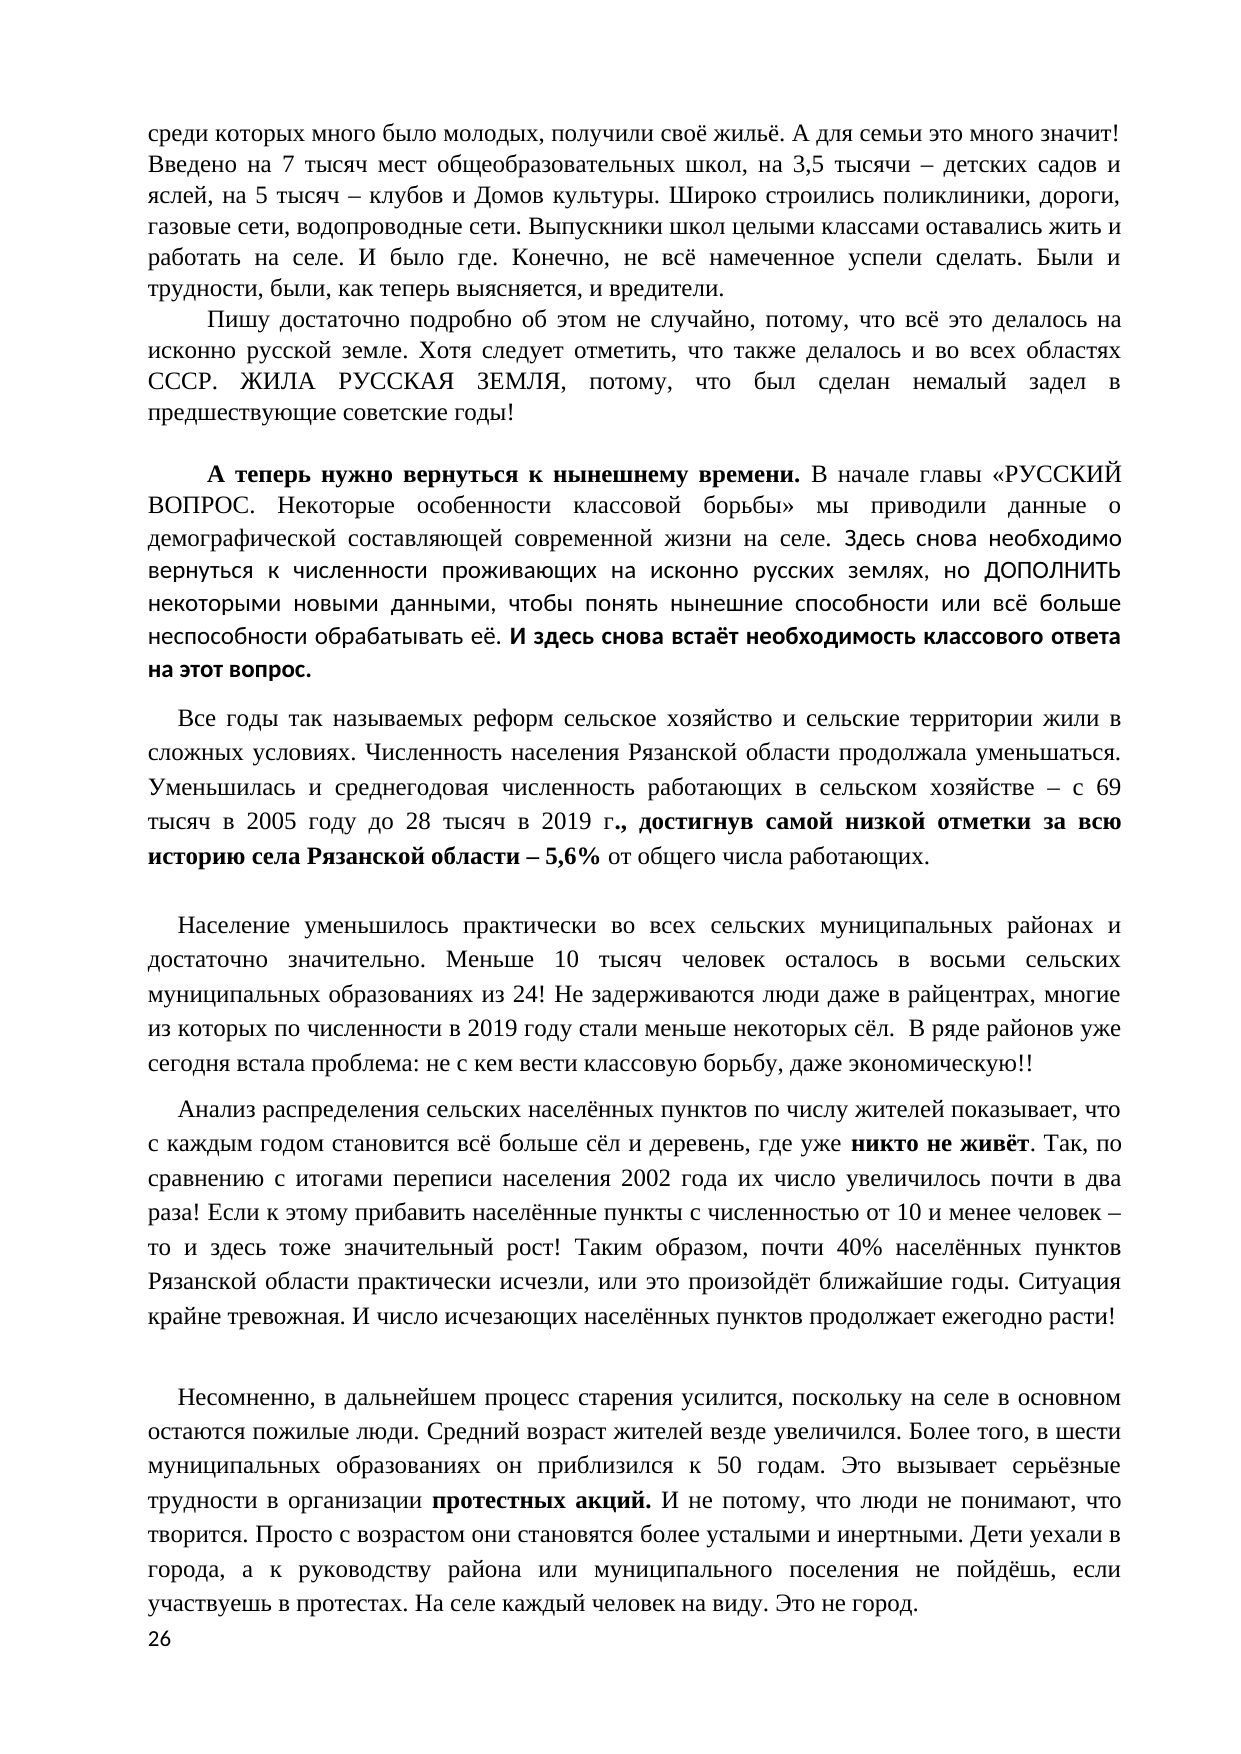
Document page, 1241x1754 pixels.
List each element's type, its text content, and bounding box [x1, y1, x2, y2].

text Все годы так называемых реформ сельское хозяйство и сельские территории жили в сложных условиях. Численность населения Рязанской области продолжала уменьшаться. Уменьшилась и среднегодовая численность работающих в сельском хозяйстве – с 69 тысяч в 2005 году до 28 тысяч в 2019 г., достигнув самой низкой отметки за всю историю села Рязанской области – 5,6% от общего числа работающих. [148, 703, 1122, 870]
list А теперь нужно вернуться к нынешнему времени. В начале главы «РУССКИЙ ВОПРОС. Некоторые особенности классовой борьбы» мы приводили данные о демографической составляющей современной жизни на селе. Здесь снова необходимо вернуться к численности проживающих на исконно русских землях, но ДОПОЛНИТЬ некоторыми новыми данными, чтобы понять нынешние способности или всё больше неспособности обрабатывать её. И здесь снова встаёт необходимость классового ответа на этот вопрос. [148, 459, 1122, 684]
text Население уменьшилось практически во всех сельских муниципальных районах и достаточно значительно. Меньше 10 тысяч человек осталось в восьми сельских муниципальных образованиях из 24! Не задерживаются люди даже в райцентрах, многие из которых по численности в 2019 году стали меньше некоторых сёл. В ряде районов уже сегодня встала проблема: не с кем вести классовую борьбу, даже экономическую!! [148, 910, 1122, 1077]
list Пишу достаточно подробно об этом не случайно, потому, что всё это делалось на исконно русской земле. Хотя следует отметить, что также делалось и во всех областях СССР. ЖИЛА РУССКАЯ ЗЕМЛЯ, потому, что был сделан немалый задел в предшествующие советские годы! [148, 304, 1122, 426]
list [148, 118, 1122, 302]
text Несомненно, в дальнейшем процесс старения усилится, поскольку на селе в основном остаются пожилые люди. Средний возраст жителей везде увеличился. Более того, в шести муниципальных образованиях он приблизился к 50 годам. Это вызывает серьёзные трудности в организации протестных акций. И не потому, что люди не понимают, что творится. Просто с возрастом они становятся более усталыми и инертными. Дети уехали в города, а к руководству района или муниципального поселения не пойдёшь, если участвуешь в протестах. На селе каждый человек на виду. Это не город. [148, 1382, 1122, 1617]
text Анализ распределения сельских населённых пунктов по числу жителей показывает, что с каждым годом становится всё больше сёл и деревень, где уже никто не живёт. Так, по сравнению с итогами переписи населения 2002 года их число увеличилось почти в два раза! Если к этому прибавить населённые пункты с численностью от 10 и менее человек – то и здесь тоже значительный рост! Таким образом, почти 40% населённых пунктов Рязанской области практически исчезли, или это произойдёт ближайшие годы. Ситуация крайне тревожная. И число исчезающих населённых пунктов продолжает ежегодно расти! [148, 1094, 1122, 1330]
